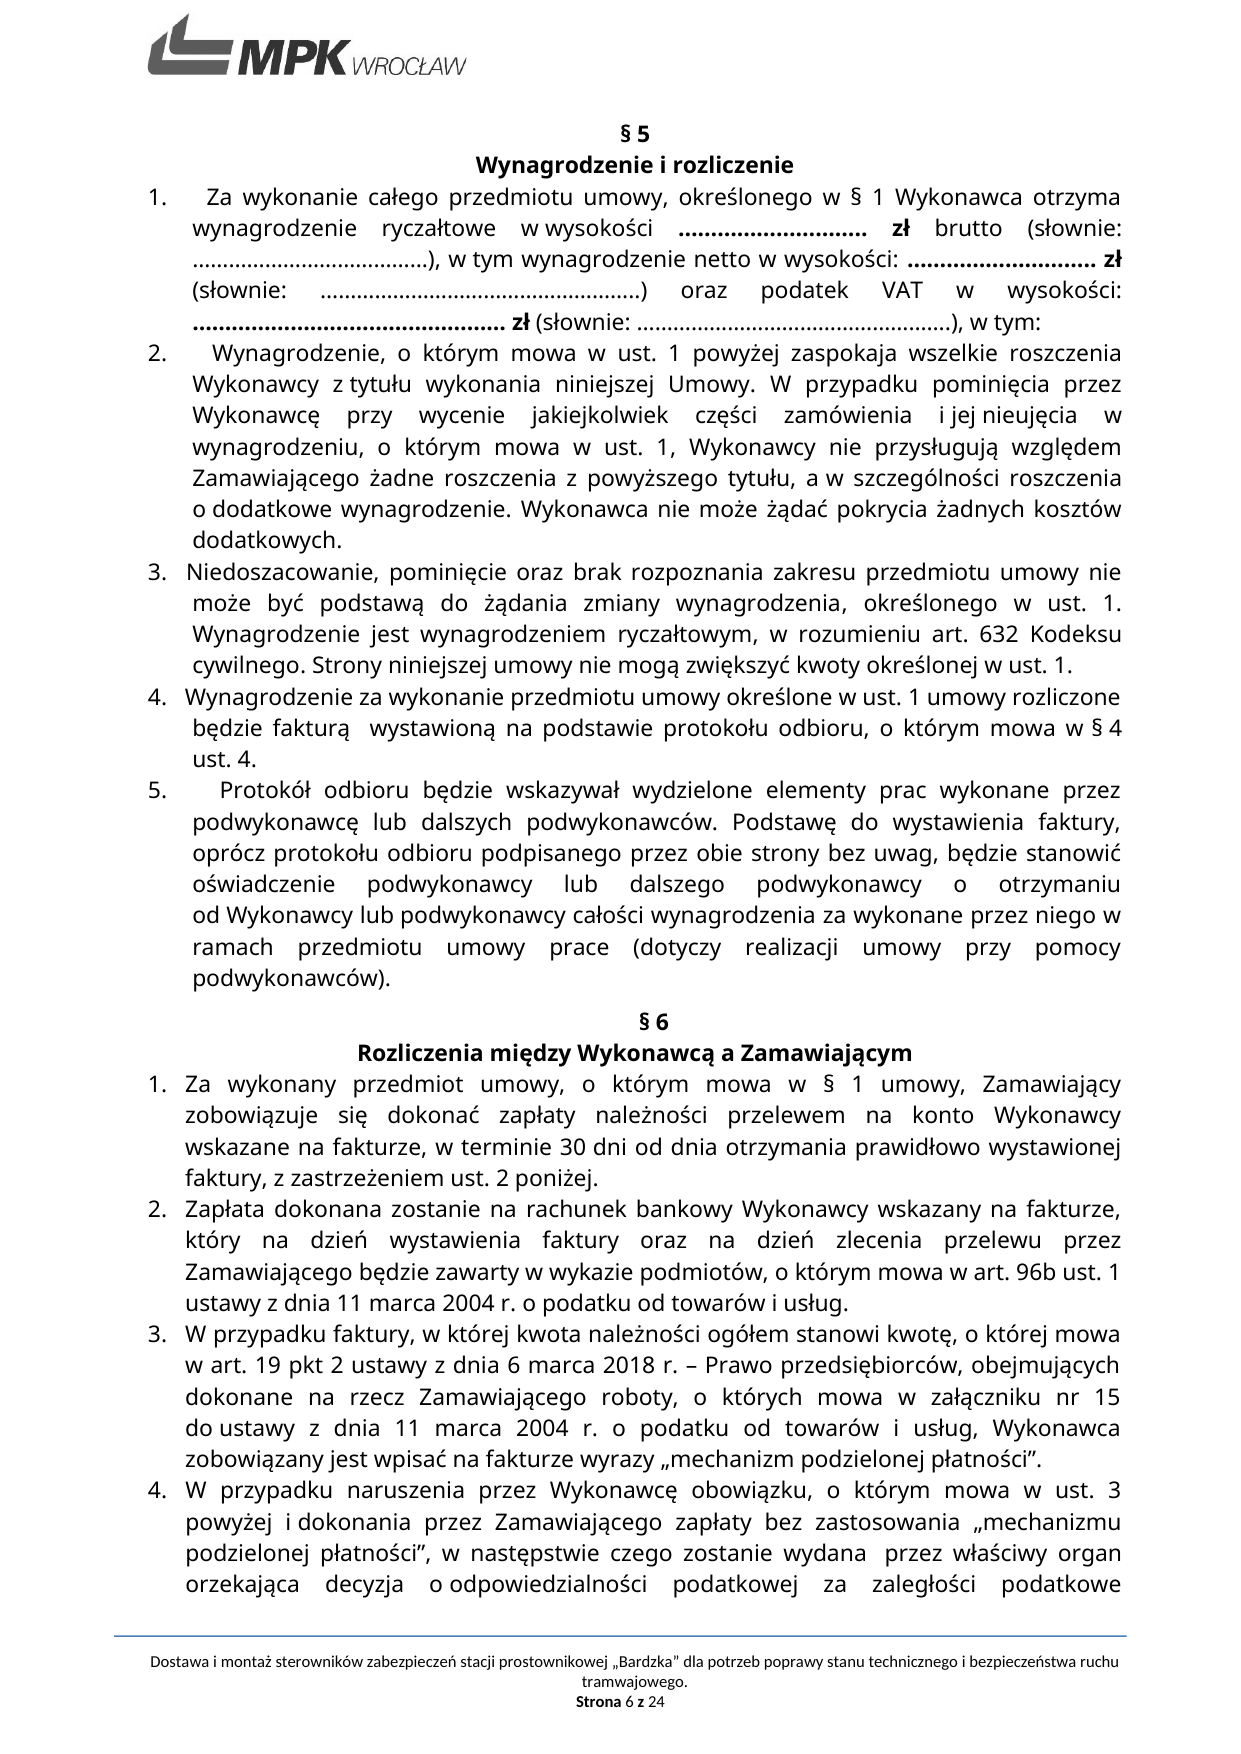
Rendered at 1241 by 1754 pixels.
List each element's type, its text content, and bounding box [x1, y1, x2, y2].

text 5. Protokół odbioru będzie wskazywał wydzielone elementy prac wykonane przez podwykonawcę lub dalszych podwykonawców. Podstawę do wystawienia faktury, oprócz protokołu odbioru podpisanego przez obie strony bez uwag, będzie stanowić oświadczenie podwykonawcy lub dalszego podwykonawcy o otrzymaniu od Wykonawcy lub podwykonawcy całości wynagrodzenia za wykonane przez niego w ramach przedmiotu umowy prace (dotyczy realizacji umowy przy pomocy podwykonawców). [148, 774, 1122, 993]
text 1. Za wykonanie całego przedmiotu umowy, określonego w § 1 Wykonawca otrzyma wynagrodzenie ryczałtowe w wysokości ……………………….. zł brutto (słownie: …………………………………), w tym wynagrodzenie netto w wysokości: ……………………….. zł (słownie: ……………………………………………..) oraz podatek VAT w wysokości: ………………………………………… zł (słownie: …………………………………………….), w tym: [148, 181, 1122, 337]
text 4. Wynagrodzenie za wykonanie przedmiotu umowy określone w ust. 1 umowy rozliczone będzie fakturą wystawioną na podstawie protokołu odbioru, o którym mowa w § 4 ust. 4. [148, 681, 1122, 774]
text 3. Niedoszacowanie, pominięcie oraz brak rozpoznania zakresu przedmiotu umowy nie może być podstawą do żądania zmiany wynagrodzenia, określonego w ust. 1. Wynagrodzenie jest wynagrodzeniem ryczałtowym, w rozumieniu art. 632 Kodeksu cywilnego. Strony niniejszej umowy nie mogą zwiększyć kwoty określonej w ust. 1. [148, 556, 1122, 681]
list § 6 [185, 1006, 1122, 1037]
list W przypadku faktury, w której kwota należności ogółem stanowi kwotę, o której mowa w art. 19 pkt 2 ustawy z dnia 6 marca 2018 r. – Prawo przedsiębiorców, obejmujących dokonane na rzecz Zamawiającego roboty, o których mowa w załączniku nr 15 do ustawy z dnia 11 marca 2004 r. o podatku od towarów i usług, Wykonawca zobowiązany jest wpisać na fakturze wyrazy „mechanizm podzielonej płatności”. [148, 1318, 1122, 1474]
text Wynagrodzenie i rozliczenie [148, 149, 1122, 181]
list Zapłata dokonana zostanie na rachunek bankowy Wykonawcy wskazany na fakturze, który na dzień wystawienia faktury oraz na dzień zlecenia przelewu przez Zamawiającego będzie zawarty w wykazie podmiotów, o którym mowa w art. 96b ust. 1 ustawy z dnia 11 marca 2004 r. o podatku od towarów i usług. [148, 1193, 1122, 1318]
text Rozliczenia między Wykonawcą a Zamawiającym [148, 1037, 1122, 1068]
text § 5 [148, 118, 1122, 149]
list Za wykonany przedmiot umowy, o którym mowa w § 1 umowy, Zamawiający zobowiązuje się dokonać zapłaty należności przelewem na konto Wykonawcy wskazane na fakturze, w terminie 30 dni od dnia otrzymania prawidłowo wystawionej faktury, z zastrzeżeniem ust. 2 poniżej. [148, 1068, 1122, 1193]
text 2. Wynagrodzenie, o którym mowa w ust. 1 powyżej zaspokaja wszelkie roszczenia Wykonawcy z tytułu wykonania niniejszej Umowy. W przypadku pominięcia przez Wykonawcę przy wycenie jakiejkolwiek części zamówienia i jej nieujęcia w wynagrodzeniu, o którym mowa w ust. 1, Wykonawcy nie przysługują względem Zamawiającego żadne roszczenia z powyższego tytułu, a w szczególności roszczenia o dodatkowe wynagrodzenie. Wykonawca nie może żądać pokrycia żadnych kosztów dodatkowych. [148, 337, 1122, 556]
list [148, 1474, 1122, 1599]
